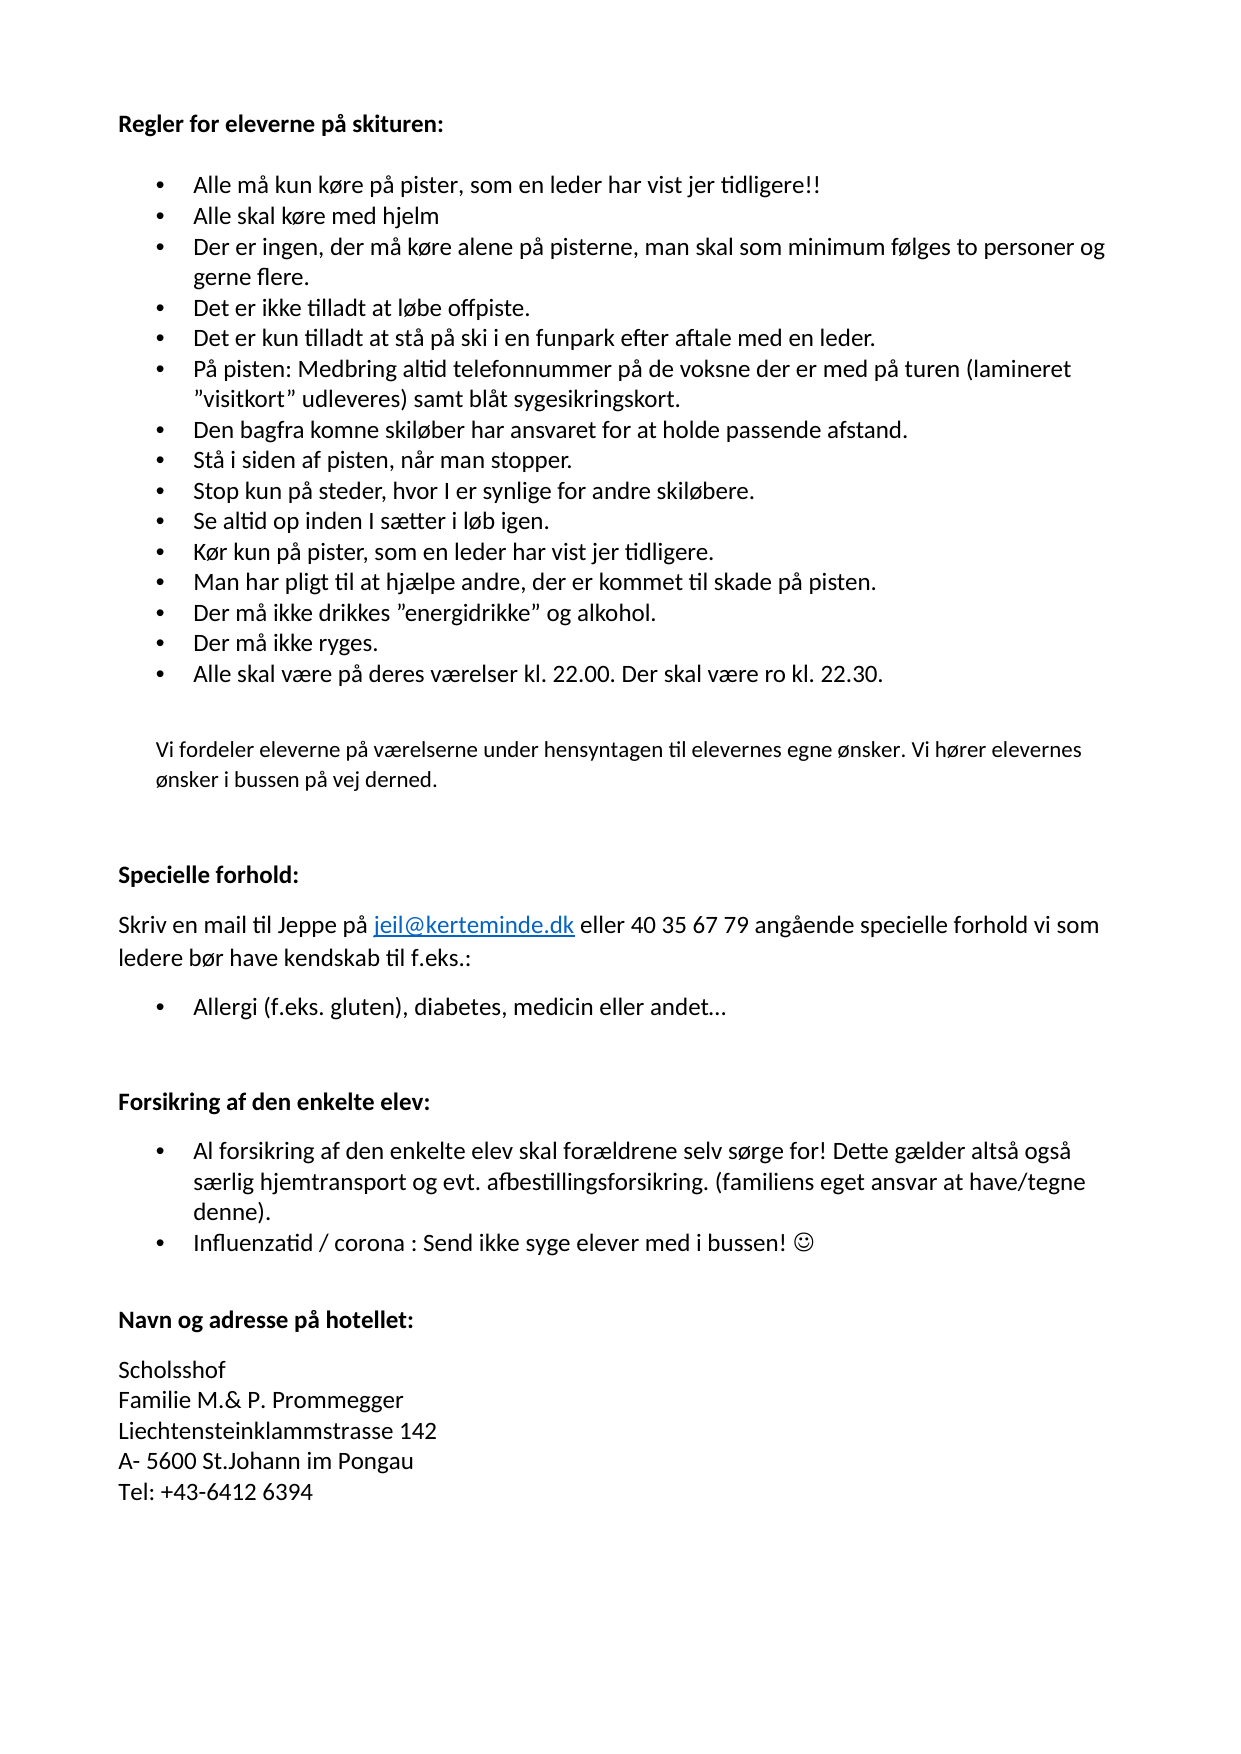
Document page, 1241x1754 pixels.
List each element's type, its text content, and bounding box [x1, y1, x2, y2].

text Scholsshof Familie M.& P. Prommegger Liechtensteinklammstrasse 142 A- 5600 St.Johann im Pongau Tel: +43-6412 6394 [118, 1354, 1122, 1507]
list Influenzatid / corona : Send ikke syge elever med i bussen! [156, 1227, 1122, 1257]
list Se altid op inden I sætter i løb igen. [156, 505, 1122, 536]
list Al forsikring af den enkelte elev skal forældrene selv sørge for! Dette gælder altså også særlig hjemtransport og evt. afbestillingsforsikring. (familiens eget ansvar at have/tegne denne). [156, 1135, 1122, 1227]
list På pisten: Medbring altid telefonnummer på de voksne der er med på turen (lamineret ”visitkort” udleveres) samt blåt sygesikringskort. [156, 353, 1122, 414]
list Det er ikke tilladt at løbe offpiste. [156, 292, 1122, 322]
text Skriv en mail til Jeppe på jeil@kerteminde.dk eller 40 35 67 79 angående specielle forhold vi som ledere bør have kendskab til f.eks.: [118, 909, 1122, 972]
text Forsikring af den enkelte elev: [118, 1086, 1122, 1116]
list Allergi (f.eks. gluten), diabetes, medicin eller andet… [156, 991, 1122, 1022]
text Vi fordeler eleverne på værelserne under hensyntagen til elevernes egne ønsker. Vi hører elevernes ønsker i bussen på vej derned. [156, 735, 1122, 794]
text Regler for eleverne på skituren: [118, 109, 1122, 139]
list Alle skal køre med hjelm [156, 200, 1122, 231]
list Man har pligt til at hjælpe andre, der er kommet til skade på pisten. [156, 566, 1122, 597]
list Der er ingen, der må køre alene på pisterne, man skal som minimum følges to personer og gerne flere. [156, 231, 1122, 292]
text Specielle forhold: [118, 859, 1122, 890]
text Navn og adresse på hotellet: [118, 1304, 1122, 1335]
list Det er kun tilladt at stå på ski i en funpark efter aftale med en leder. [156, 322, 1122, 353]
list Stop kun på steder, hvor I er synlige for andre skiløbere. [156, 475, 1122, 505]
list Alle må kun køre på pister, som en leder har vist jer tidligere!! [156, 170, 1122, 200]
list Der må ikke drikkes ”energidrikke” og alkohol. [156, 597, 1122, 627]
list Stå i siden af pisten, når man stopper. [156, 444, 1122, 475]
list Alle skal være på deres værelser kl. 22.00. Der skal være ro kl. 22.30. [156, 658, 1122, 688]
list Den bagfra komne skiløber har ansvaret for at holde passende afstand. [156, 414, 1122, 444]
list Der må ikke ryges. [156, 627, 1122, 658]
list Kør kun på pister, som en leder har vist jer tidligere. [156, 536, 1122, 566]
